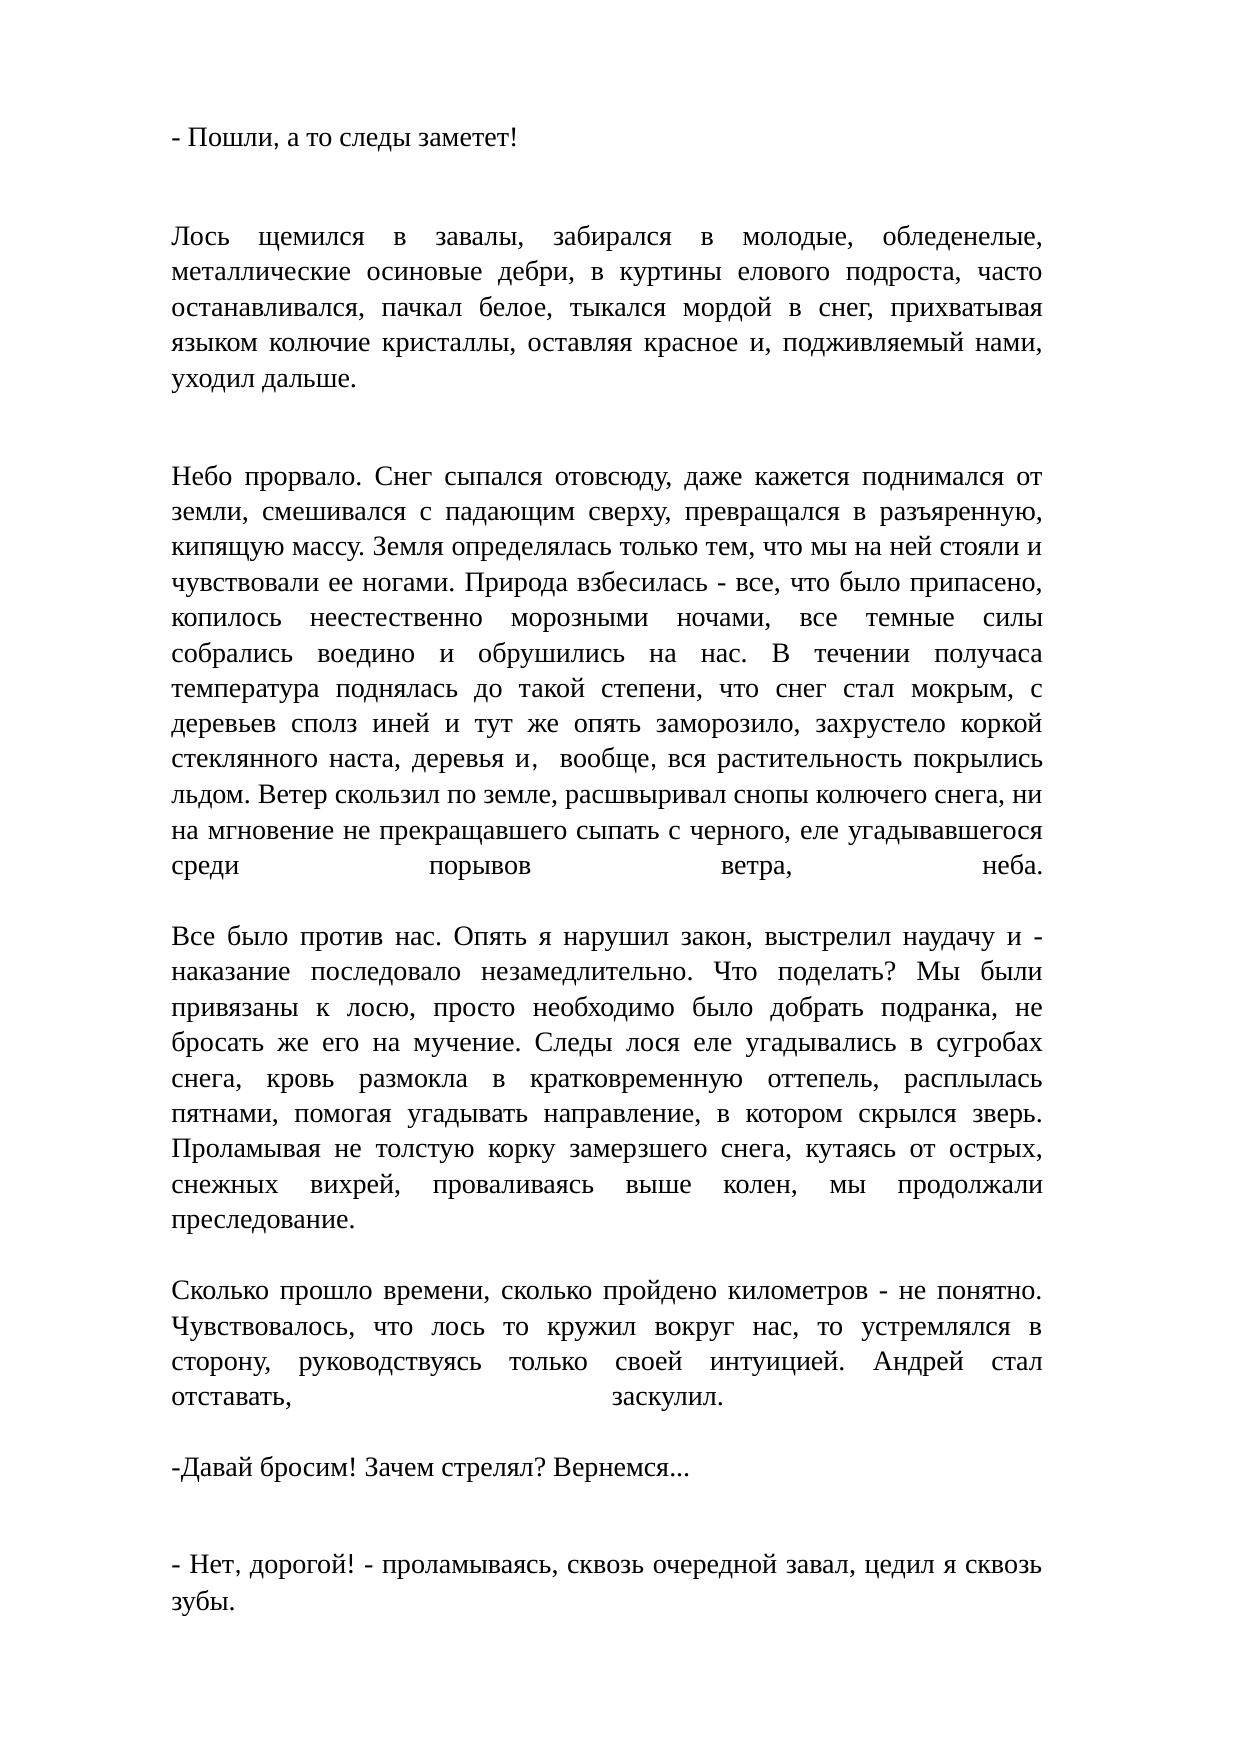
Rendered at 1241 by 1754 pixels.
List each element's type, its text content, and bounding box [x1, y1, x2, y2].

text - Пошли, а то следы заметет! [171, 118, 1044, 153]
text Лось щемился в завалы, забирался в молодые, обледенелые, металлические осиновые дебри, в куртины елового подроста, часто останавливался, пачкал белое, тыкался мордой в снег, прихватывая языком колючие кристаллы, оставляя красное и, подживляемый нами, уходил дальше. [171, 216, 1044, 393]
text Небо прорвало. Снег сыпался отовсюду, даже кажется поднимался от земли, смешивался с падающим сверху, превращался в разъяренную, кипящую массу. Земля определялась только тем, что мы на ней стояли и чувствовали ее ногами. Природа взбесилась - все, что было припасено, копилось неестественно морозными ночами, все темные силы собрались воедино и обрушились на нас. В течении получаса температура поднялась до такой степени, что снег стал мокрым, с деревьев сполз иней и тут же опять заморозило, захрустело коркой стеклянного наста, деревья и, вообще, вся растительность покрылись льдом. Ветер скользил по земле, расшвыривал снопы колючего снега, ни на мгновение не прекращавшего сыпать с черного, еле угадывавшегося среди порывов ветра, неба. Все было против нас. Опять я нарушил закон, выстрелил наудачу и - наказание последовало незамедлительно. Что поделать? Мы были привязаны к лосю, просто необходимо было добрать подранка, не бросать же его на мучение. Следы лося еле угадывались в сугробах снега, кровь размокла в кратковременную оттепель, расплылась пятнами, помогая угадывать направление, в котором скрылся зверь. Проламывая не толстую корку замерзшего снега, кутаясь от острых, снежных вихрей, проваливаясь выше колен, мы продолжали преследование. Сколько прошло времени, сколько пройдено километров - не понятно. Чувствовалось, что лось то кружил вокруг нас, то устремлялся в сторону, руководствуясь только своей интуицией. Андрей стал отставать, заскулил. -Давай бросим! Зачем стрелял? Вернемся... [171, 456, 1044, 1483]
text - Нет, дорогой! - проламываясь, сквозь очередной завал, цедил я сквозь зубы. [171, 1545, 1044, 1616]
